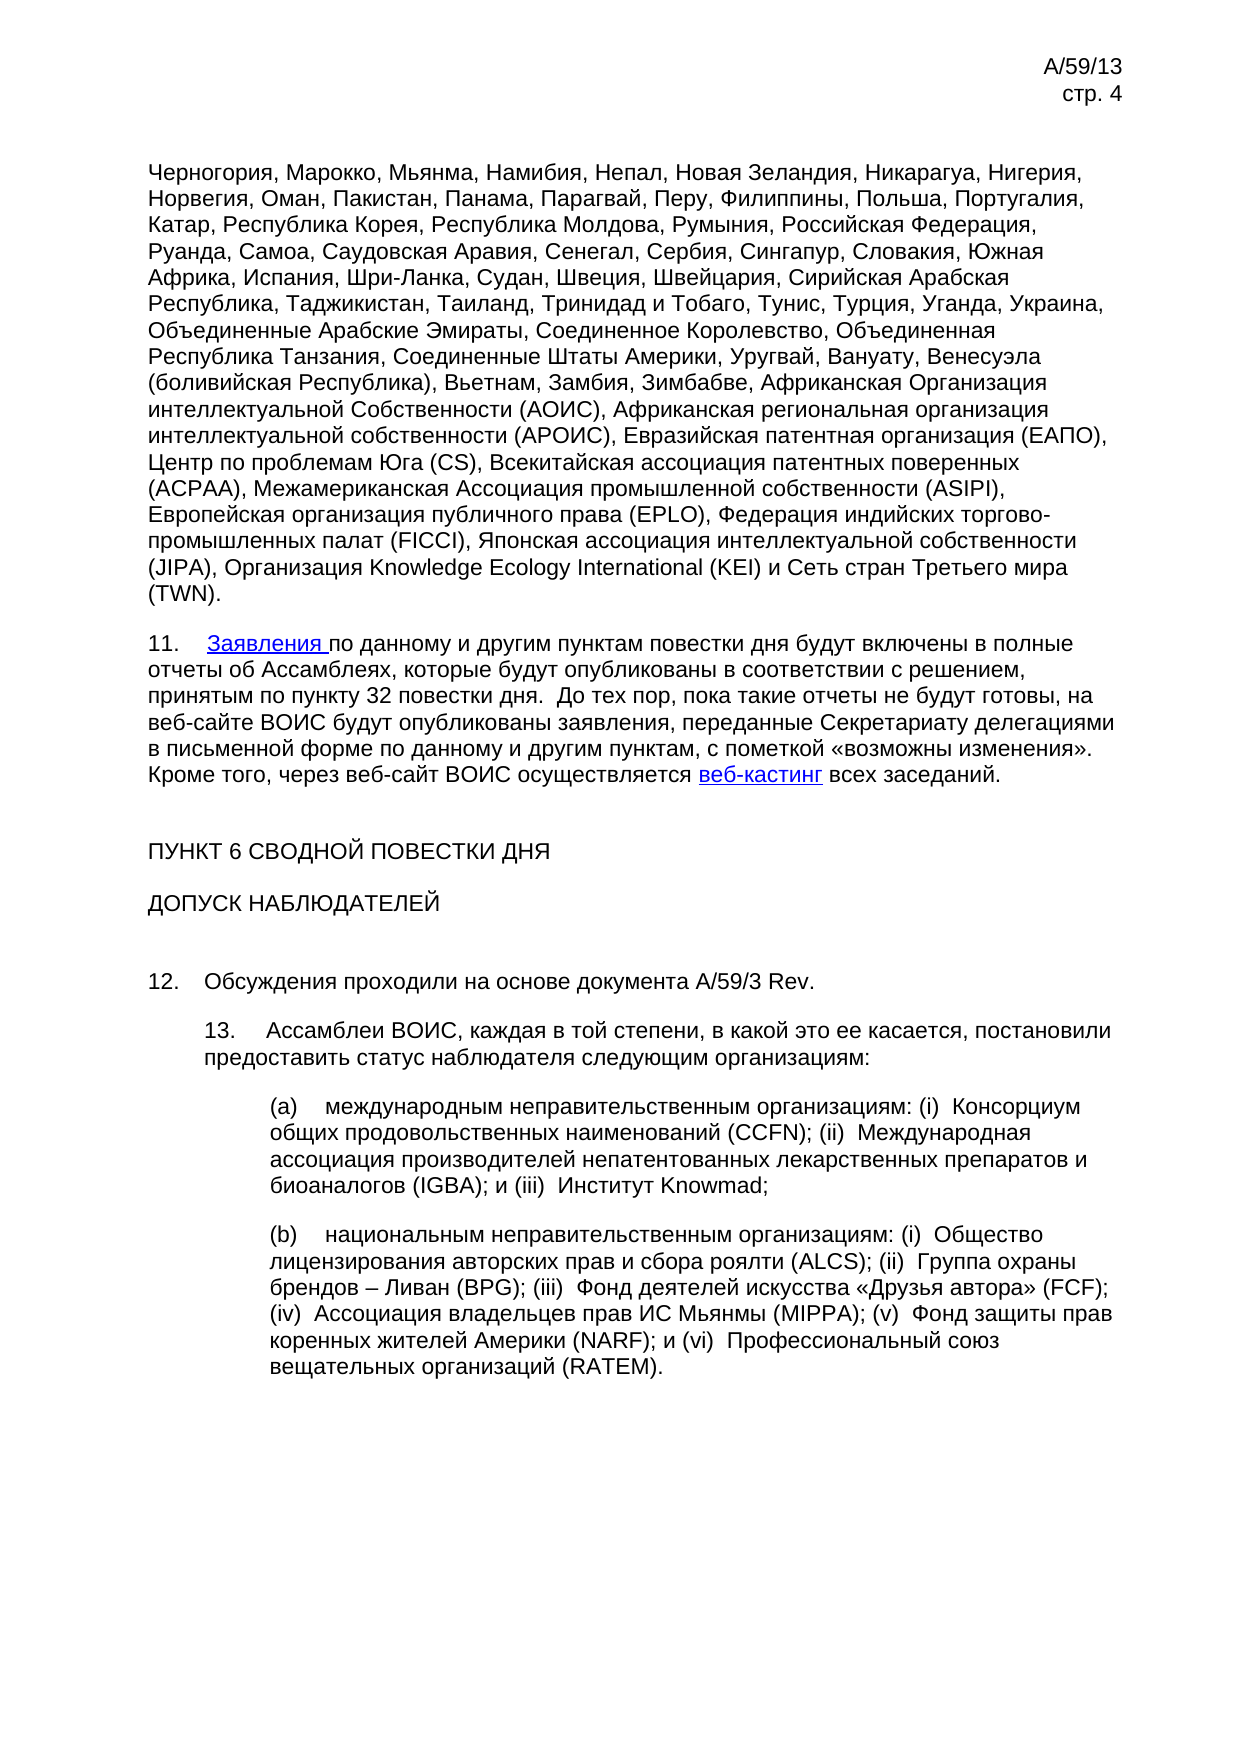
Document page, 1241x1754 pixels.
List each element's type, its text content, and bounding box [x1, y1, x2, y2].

list (а) международным неправительственным организациям: (i) Консорциум общих продовольственных наименований (CCFN); (ii) Международная ассоциация производителей непатентованных лекарственных препаратов и биоаналогов (IGBA); и (iii) Институт Knowmad; [269, 1093, 1122, 1198]
text Ассамблеи ВОИС, каждая в той степени, в какой это ее касается, постановили предоставить статус наблюдателя следующим организациям: [204, 1017, 1122, 1070]
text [148, 158, 1122, 607]
list (b) национальным неправительственным организациям: (i) Общество лицензирования авторских прав и сбора роялти (ALCS); (ii) Группа охраны брендов – Ливан (BPG); (iii) Фонд деятелей искусства «Друзья автора» (FCF); (iv) Ассоциация владельцев прав ИС Мьянмы (MIPPA); (v) Фонд защиты прав коренных жителей Америки (NARF); и (vi) Профессиональный союз вещательных организаций (RATEM). [269, 1221, 1122, 1379]
text Заявления по данному и другим пунктам повестки дня будут включены в полные отчеты об Ассамблеях, которые будут опубликованы в соответствии с решением, принятым по пункту 32 повестки дня. До тех пор, пока такие отчеты не будут готовы, на веб-сайте ВОИС будут опубликованы заявления, переданные Секретариату делегациями в письменной форме по данному и другим пунктам, с пометкой «возможны изменения». Кроме того, через веб-сайт ВОИС осуществляется веб-кастинг всех заседаний. [148, 629, 1122, 788]
text Обсуждения проходили на основе документа A/59/3 Rev. [148, 968, 1122, 994]
subtitle ПУНКТ 6 сводной повестки дня допуск наблюдателей [148, 838, 1122, 917]
